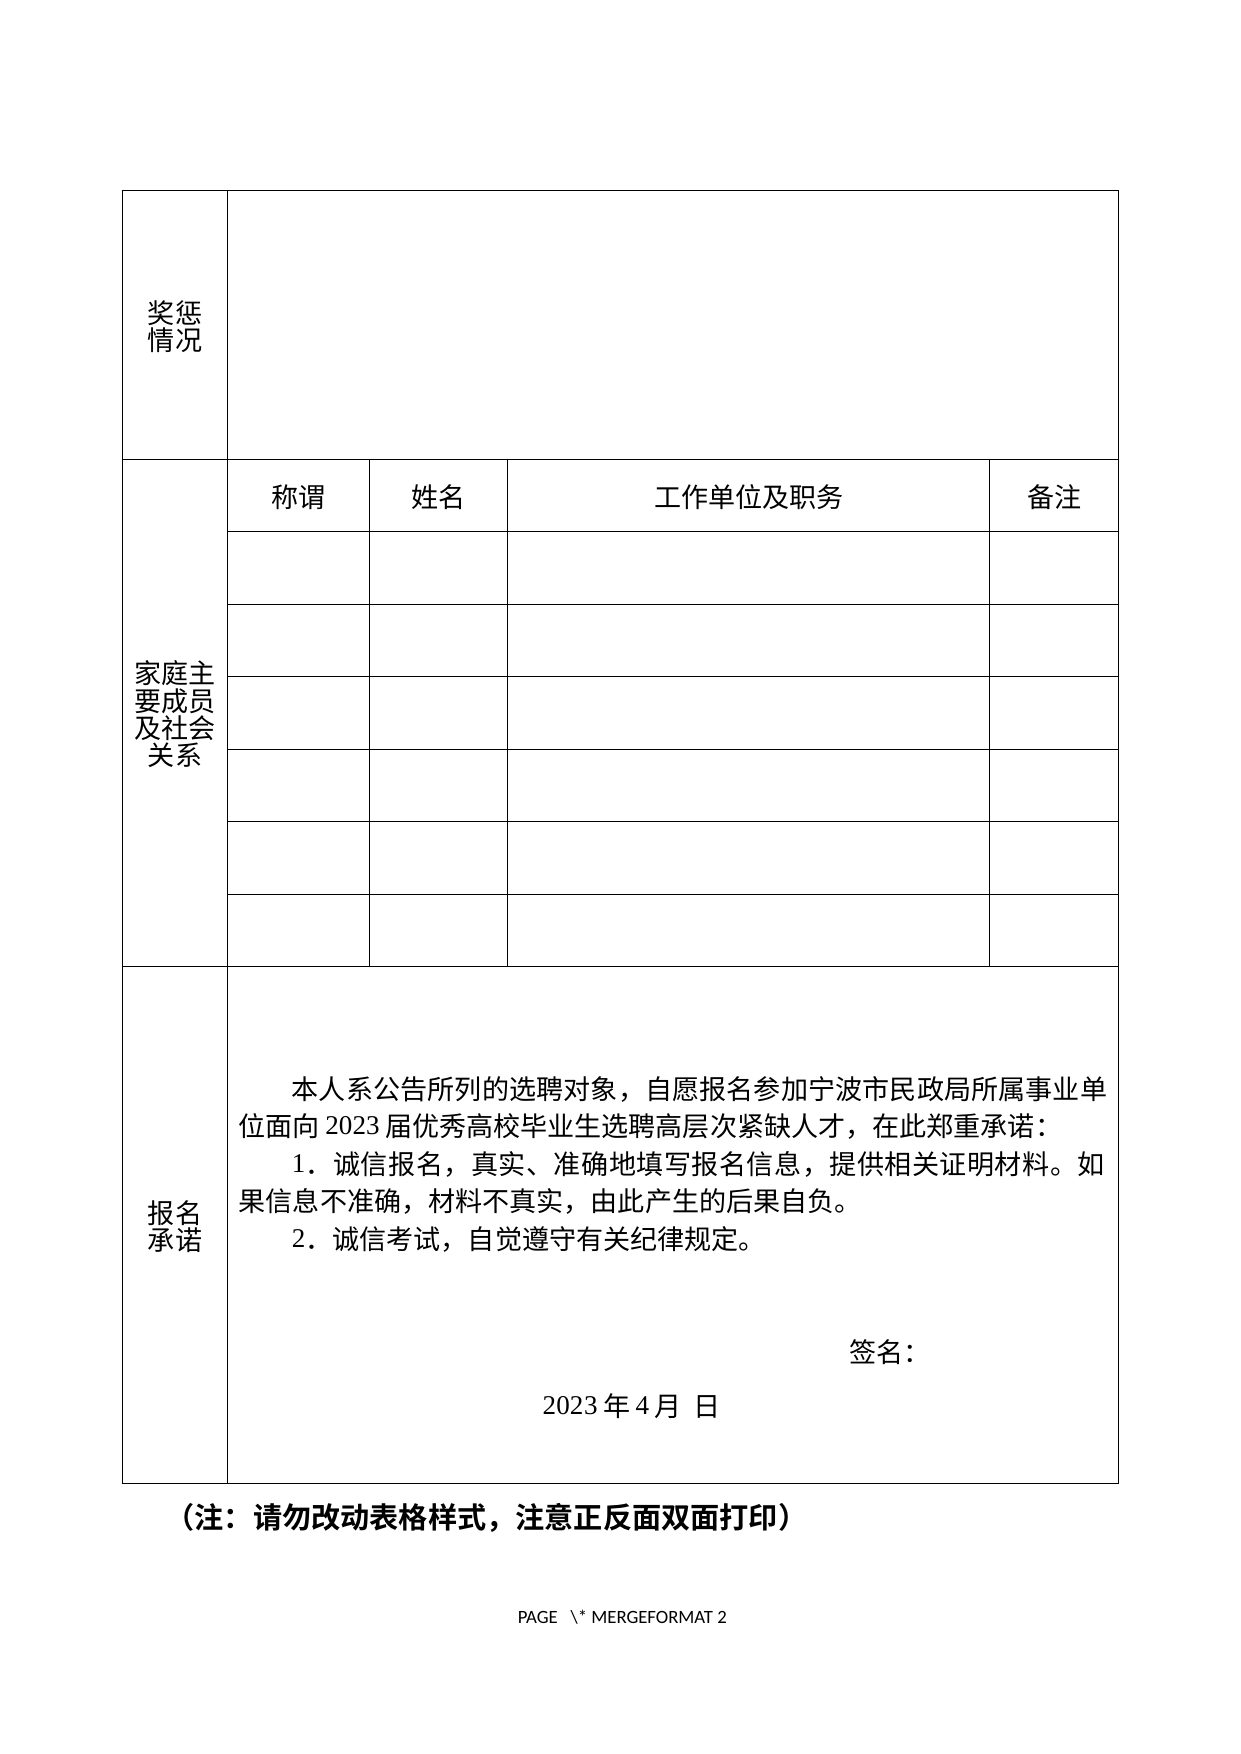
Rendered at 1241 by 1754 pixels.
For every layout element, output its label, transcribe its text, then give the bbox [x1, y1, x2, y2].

table_cell 姓名 [370, 460, 507, 531]
table_cell [370, 677, 507, 748]
table_cell [990, 532, 1118, 603]
table_cell [508, 750, 989, 821]
table_cell [228, 191, 1118, 458]
table_cell [990, 677, 1118, 748]
table_cell [990, 750, 1118, 821]
table_cell [370, 822, 507, 893]
table_cell [228, 605, 369, 676]
table_cell [508, 822, 989, 893]
table_cell 备注 [990, 460, 1118, 531]
table_cell [228, 895, 369, 966]
table_cell [508, 895, 989, 966]
table_cell [990, 822, 1118, 893]
text （注：请勿改动表格样式，注意正反面双面打印） [165, 1484, 1075, 1549]
table_cell [508, 605, 989, 676]
table_cell [990, 895, 1118, 966]
table_cell [228, 822, 369, 893]
table_cell 奖惩 情况 [123, 191, 227, 458]
table_cell [370, 532, 507, 603]
table_cell [370, 605, 507, 676]
table_cell [228, 677, 369, 748]
table_cell [228, 750, 369, 821]
table_cell [508, 532, 989, 603]
table_cell [228, 532, 369, 603]
table_cell [370, 895, 507, 966]
table_cell [370, 750, 507, 821]
table_cell 家庭主要成员及社会关系 [123, 460, 227, 966]
table_cell 本人系公告所列的选聘对象，自愿报名参加宁波市民政局所属事业单位面向2023届优秀高校毕业生选聘高层次紧缺人才，在此郑重承诺： 1．诚信报名，真实、准确地填写报名信息，提供相关证明材料。如果信息不准确，材料不真实，由此产生的后果自负。 2．诚信考试，自觉遵守有关纪律规定。 签名： 2023年4月 日 [228, 967, 1118, 1483]
table_cell [990, 605, 1118, 676]
table_cell 工作单位及职务 [508, 460, 989, 531]
table_cell [508, 677, 989, 748]
table_cell 报名 承诺 [123, 967, 227, 1483]
table_cell 称谓 [228, 460, 369, 531]
